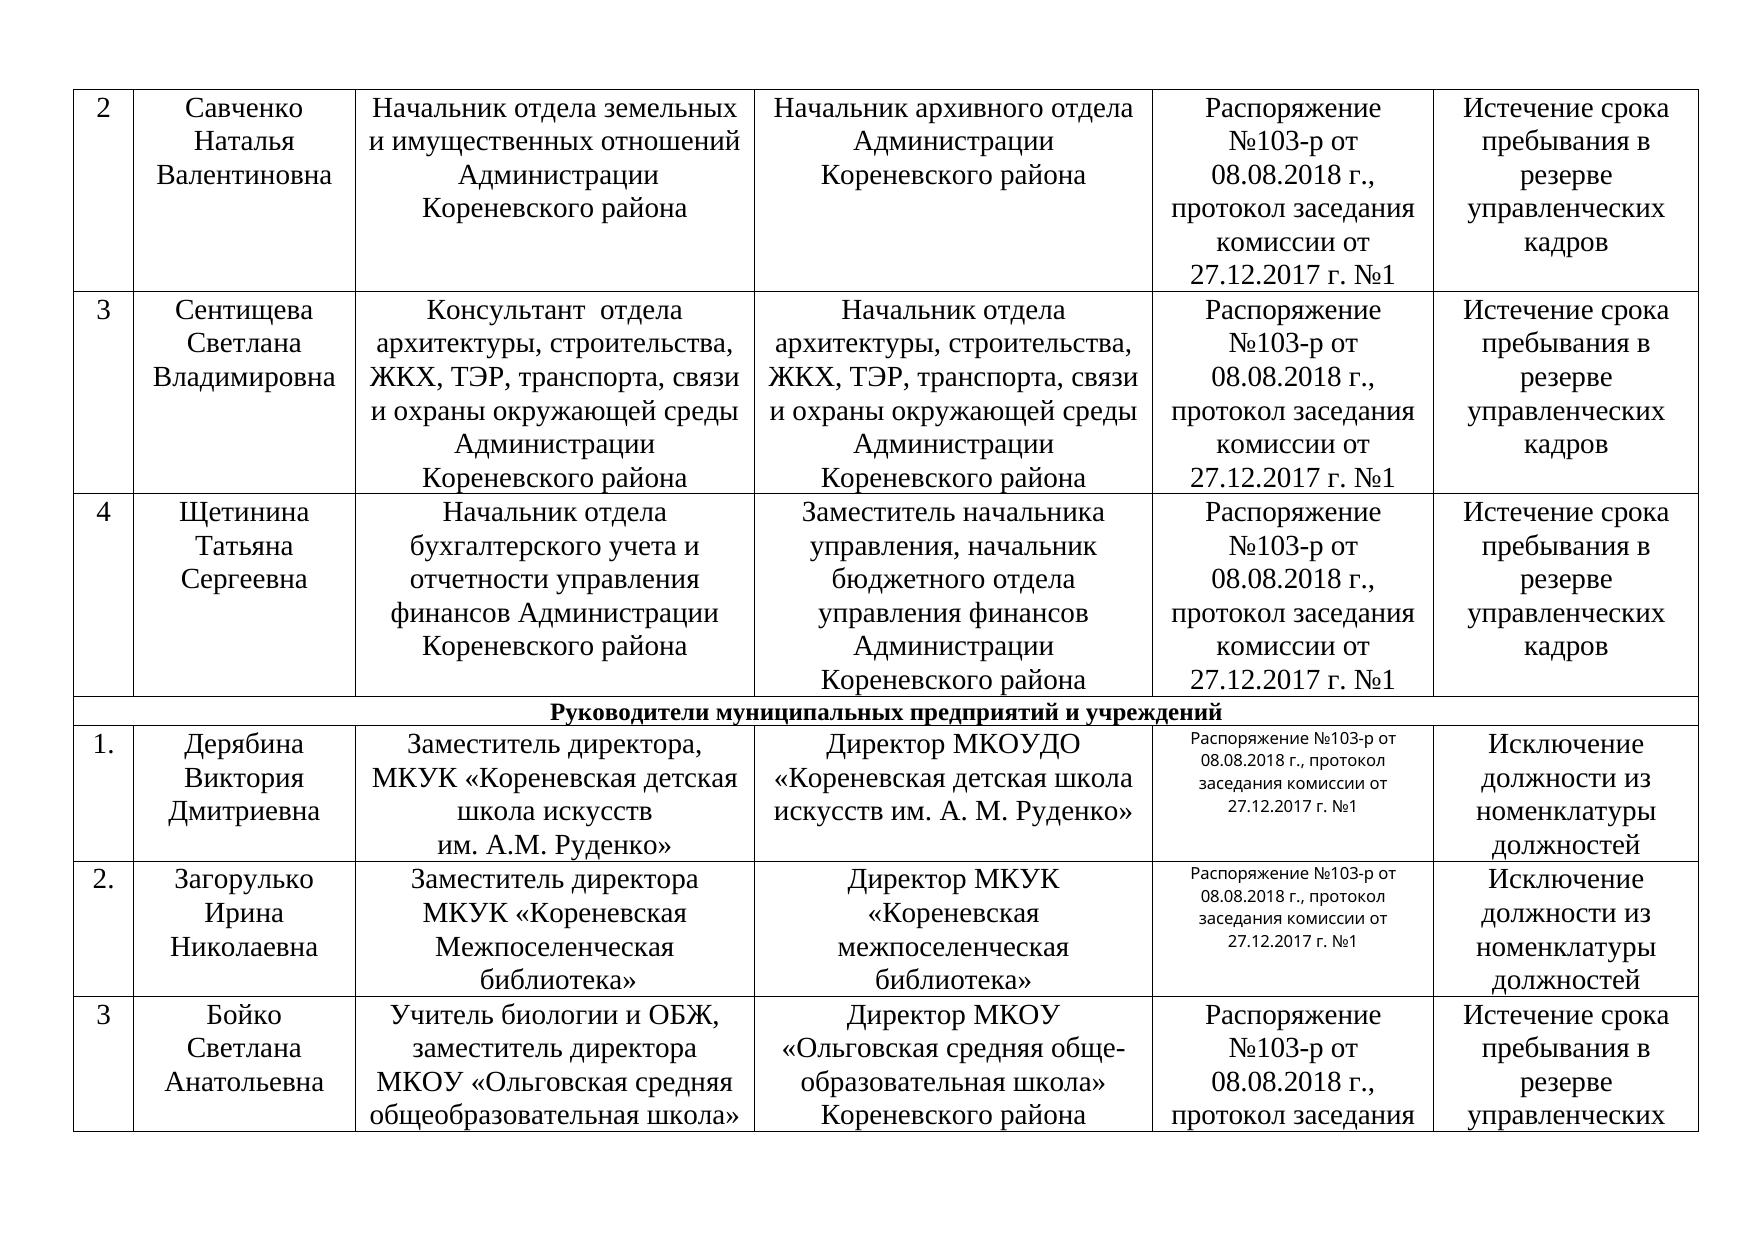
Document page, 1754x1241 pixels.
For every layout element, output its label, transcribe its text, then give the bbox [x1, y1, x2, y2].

table_cell Истечение срока пребывания в резерве управленческих кадров [1434, 494, 1698, 696]
table_cell 3 [74, 292, 133, 493]
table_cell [755, 997, 1152, 1131]
table_cell Начальник отдела земельных и имущественных отношений Администрации Кореневского района [356, 90, 754, 291]
table_cell 2. [74, 862, 133, 996]
table_cell 4 [74, 494, 133, 696]
table_cell Руководители муниципальных предприятий и учреждений [74, 697, 1698, 725]
table_cell Директор МКОУДО «Кореневская детская школа искусств им. А. М. Руденко» [755, 726, 1152, 861]
table_cell 3 [74, 997, 133, 1131]
table_cell Начальник отдела бухгалтерского учета и отчетности управления финансов Администрации Кореневского района [356, 494, 754, 696]
table_cell Распоряжение №103-р от 08.08.2018 г., протокол заседания комиссии от 27.12.2017 г. №1 [1153, 292, 1433, 493]
table_cell Истечение срока пребывания в резерве управленческих кадров [1434, 292, 1698, 493]
table_cell Исключение должности из номенклатуры должностей [1434, 862, 1698, 996]
table_cell Распоряжение №103-р от 08.08.2018 г., протокол заседания комиссии от 27.12.2017 г. №1 [1153, 862, 1433, 996]
table_cell Начальник отдела архитектуры, строительства, ЖКХ, ТЭР, транспорта, связи и охраны окружающей среды Администрации Кореневского района [755, 292, 1152, 493]
table_cell Щетинина Татьяна Сергеевна [134, 494, 355, 696]
table_cell Савченко Наталья Валентиновна [134, 90, 355, 291]
table_cell 2 [74, 90, 133, 291]
table_cell Дерябина Виктория Дмитриевна [134, 726, 355, 861]
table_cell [356, 997, 754, 1131]
table_cell Распоряжение №103-р от 08.08.2018 г., протокол заседания комиссии от 27.12.2017 г. №1 [1153, 90, 1433, 291]
table_cell Начальник архивного отдела Администрации Кореневского района [755, 90, 1152, 291]
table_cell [1434, 90, 1698, 291]
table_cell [1153, 997, 1433, 1131]
table_cell Исключение должности из номенклатуры должностей [1434, 726, 1698, 861]
table_cell Сентищева Светлана Владимировна [134, 292, 355, 493]
table_cell Консультант отдела архитектуры, строительства, ЖКХ, ТЭР, транспорта, связи и охраны окружающей среды Администрации Кореневского района [356, 292, 754, 493]
table_cell Распоряжение №103-р от 08.08.2018 г., протокол заседания комиссии от 27.12.2017 г. №1 [1153, 494, 1433, 696]
table_cell Загорулько Ирина Николаевна [134, 862, 355, 996]
table_cell 1. [74, 726, 133, 861]
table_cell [134, 997, 355, 1131]
table_cell Заместитель директора МКУК «Кореневская Межпоселенческая библиотека» [356, 862, 754, 996]
table_cell Распоряжение №103-р от 08.08.2018 г., протокол заседания комиссии от 27.12.2017 г. №1 [1153, 726, 1433, 861]
table_cell Заместитель директора, МКУК «Кореневская детская школа искусств им. А.М. Руденко» [356, 726, 754, 861]
table_cell Заместитель начальника управления, начальник бюджетного отдела управления финансов Администрации Кореневского района [755, 494, 1152, 696]
table_cell Директор МКУК «Кореневская межпоселенческая библиотека» [755, 862, 1152, 996]
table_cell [1434, 997, 1698, 1131]
